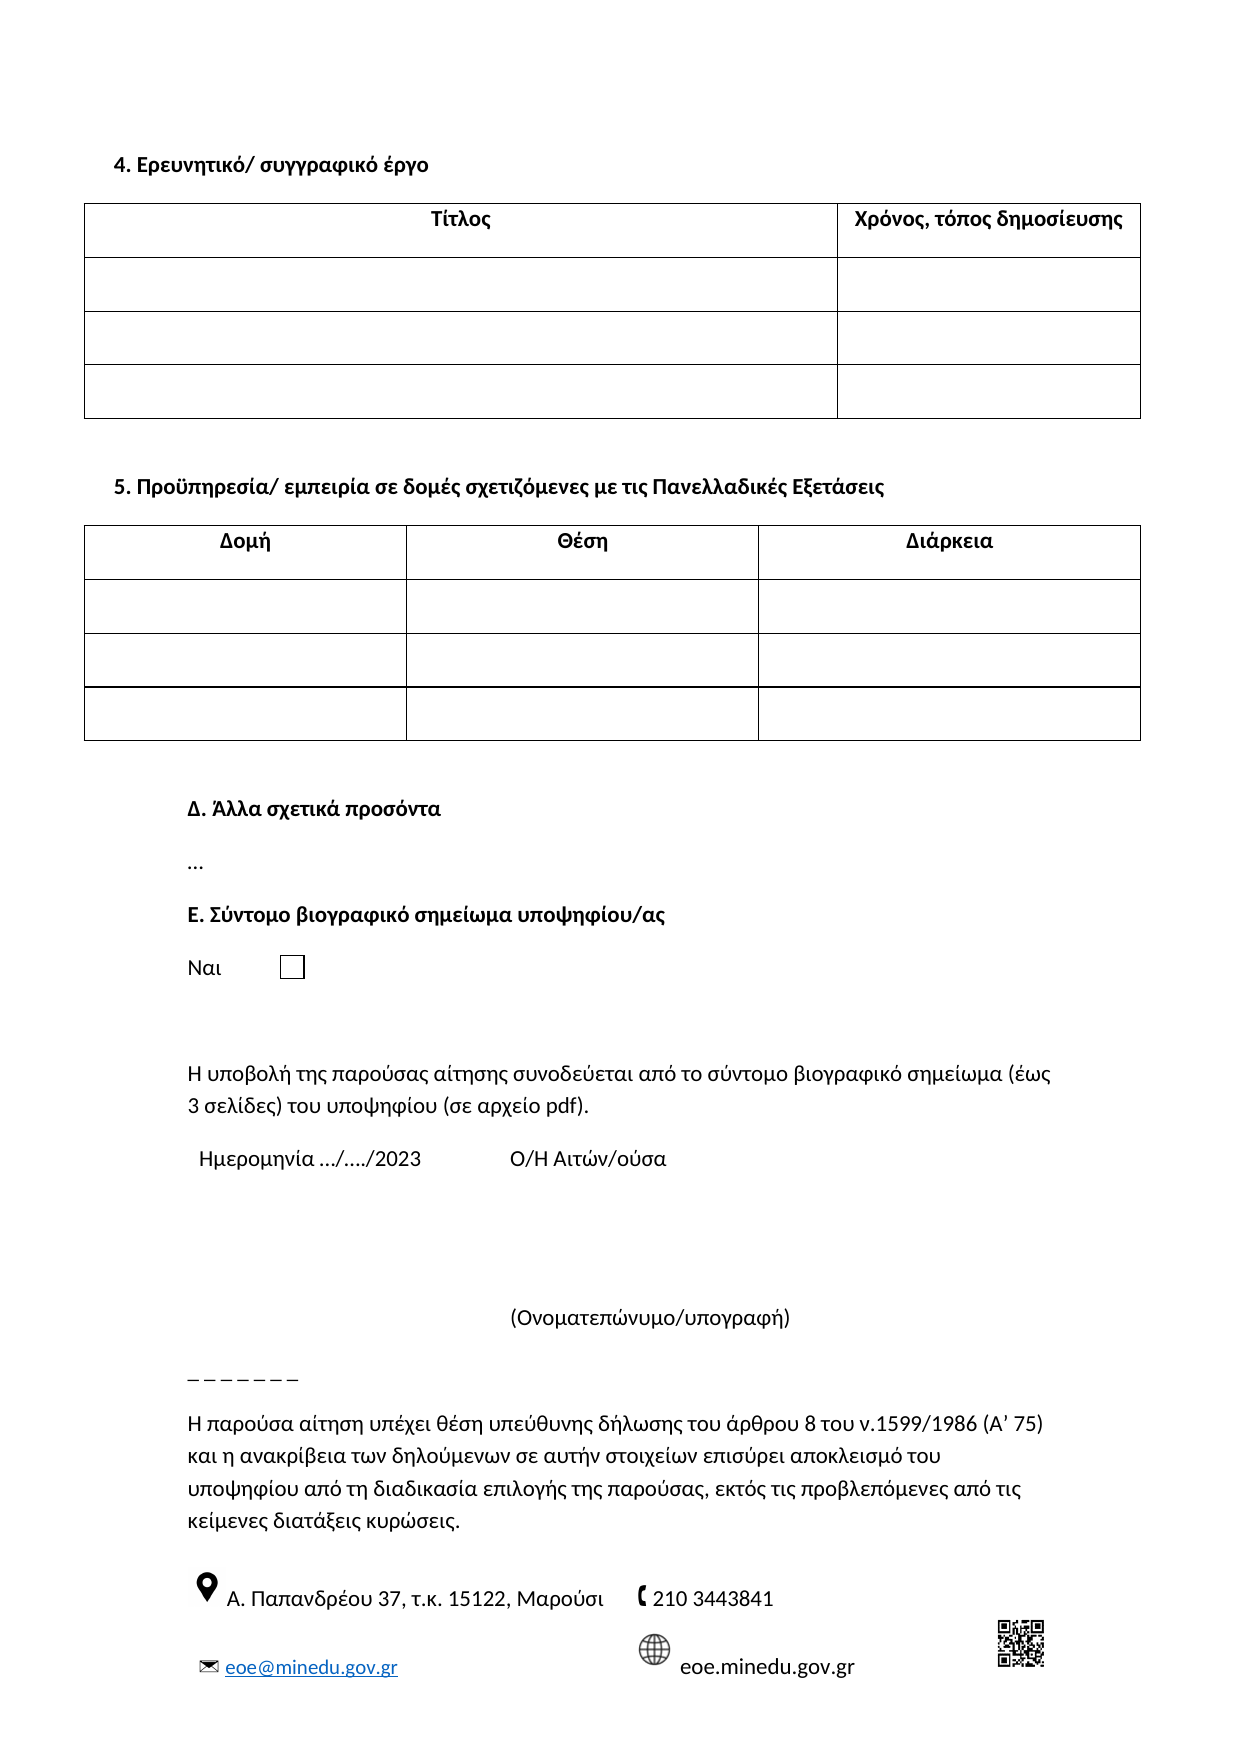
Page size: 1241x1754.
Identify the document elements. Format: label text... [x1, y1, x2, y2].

text 4. Ερευνητικό/ συγγραφικό έργο [114, 150, 1053, 178]
table_cell [407, 634, 758, 686]
table_header Τίτλος [85, 204, 837, 257]
table_cell [85, 312, 837, 364]
table_cell [759, 634, 1140, 686]
table_cell [838, 312, 1140, 364]
table_header Θέση [407, 526, 758, 579]
table_cell [85, 580, 406, 633]
picture [629, 1624, 680, 1675]
table_header Ο/Η Αιτών/ούσα (Ονοματεπώνυμο/υπογραφή) [510, 1145, 879, 1356]
text … [187, 847, 1053, 875]
table_cell [838, 365, 1140, 418]
text Ε. Σύντομο βιογραφικό σημείωμα υποψηφίου/ας [187, 900, 1053, 928]
table_cell [759, 688, 1140, 740]
table_cell [759, 580, 1140, 633]
text _ _ _ _ _ _ _ [187, 1356, 1053, 1384]
table_header Χρόνος, τόπος δημοσίευσης [838, 204, 1140, 257]
table_header Ημερομηνία …/…./2023 [199, 1145, 510, 1356]
text Η παρούσα αίτηση υπέχει θέση υπεύθυνης δήλωσης του άρθρου 8 του ν.1599/1986 (Α’ 75) και η ανακρίβεια των δηλούμενων σε αυτήν στοιχείων επισύρει αποκλεισμό του υποψηφίου από τη διαδικασία επιλογής της παρούσας, εκτός τις προβλεπόμενες από τις κείμενες διατάξεις κυρώσεις. [187, 1409, 1053, 1534]
table_cell [407, 688, 758, 740]
text Η υποβολή της παρούσας αίτησης συνοδεύεται από το σύντομο βιογραφικό σημείωμα (έως 3 σελίδες) του υποψηφίου (σε αρχείο pdf). [187, 1059, 1053, 1119]
table_header Δομή [85, 526, 406, 579]
text Δ. Άλλα σχετικά προσόντα [187, 794, 1053, 822]
text 5. Προϋπηρεσία/ εμπειρία σε δομές σχετιζόμενες με τις Πανελλαδικές Εξετάσεις [114, 472, 1053, 500]
table_cell [85, 688, 406, 740]
text Ναι [187, 953, 1053, 981]
table_cell [85, 365, 837, 418]
table_cell [407, 580, 758, 633]
table_header Διάρκεια [759, 526, 1140, 579]
table_cell [85, 634, 406, 686]
picture [989, 1612, 1052, 1675]
table_cell [838, 258, 1140, 311]
table_cell [85, 258, 837, 311]
picture [187, 1567, 227, 1607]
